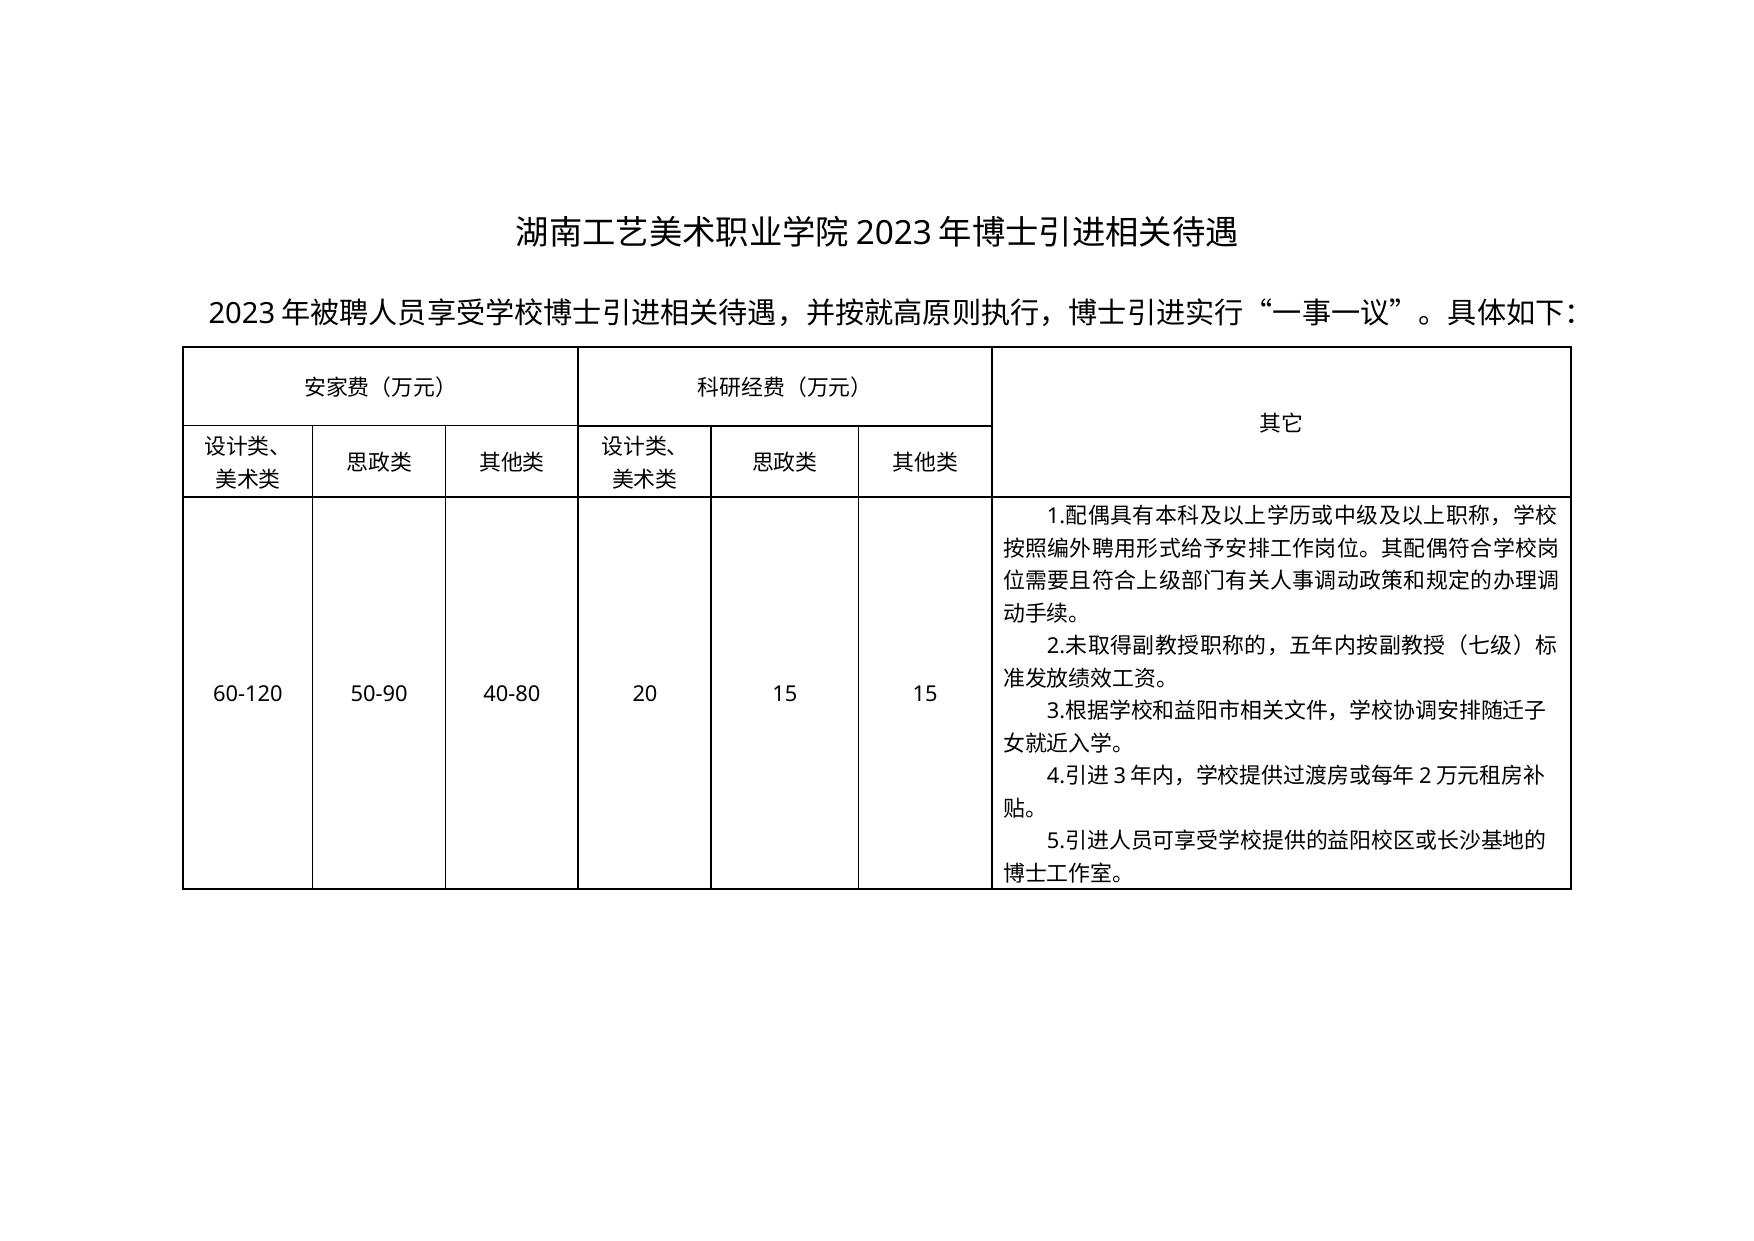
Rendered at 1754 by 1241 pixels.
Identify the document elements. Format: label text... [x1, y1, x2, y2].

table_cell 其他类 [446, 426, 577, 496]
table_header 科研经费（万元） [579, 348, 991, 424]
table_cell 思政类 [313, 426, 445, 496]
table_cell 60-120 [184, 498, 312, 888]
table_cell 50-90 [313, 498, 445, 888]
table_cell 思政类 [712, 427, 858, 496]
table_header 安家费（万元） [184, 348, 577, 424]
table_cell 20 [579, 498, 710, 888]
table_cell 40-80 [446, 498, 577, 888]
text 2023年被聘人员享受学校博士引进相关待遇，并按就高原则执行，博士引进实行“一事一议”。具体如下： [150, 273, 1604, 336]
table_cell 15 [712, 498, 858, 888]
table_cell 15 [859, 498, 991, 888]
table_cell 设计类、 美术类 [184, 426, 312, 496]
table_cell 设计类、 美术类 [579, 427, 710, 496]
table_cell 其他类 [859, 427, 991, 496]
table_header 其它 [993, 348, 1570, 496]
table_cell 1.配偶具有本科及以上学历或中级及以上职称，学校按照编外聘用形式给予安排工作岗位。其配偶符合学校岗位需要且符合上级部门有关人事调动政策和规定的办理调动手续。 2.未取得副教授职称的，五年内按副教授（七级）标准发放绩效工资。 3.根据学校和益阳市相关文件，学校协调安排随迁子女就近入学。 4.引进3年内，学校提供过渡房或每年2万元租房补贴。 5.引进人员可享受学校提供的益阳校区或长沙基地的博士工作室。 [993, 498, 1570, 888]
text 湖南工艺美术职业学院2023年博士引进相关待遇 [150, 198, 1604, 263]
